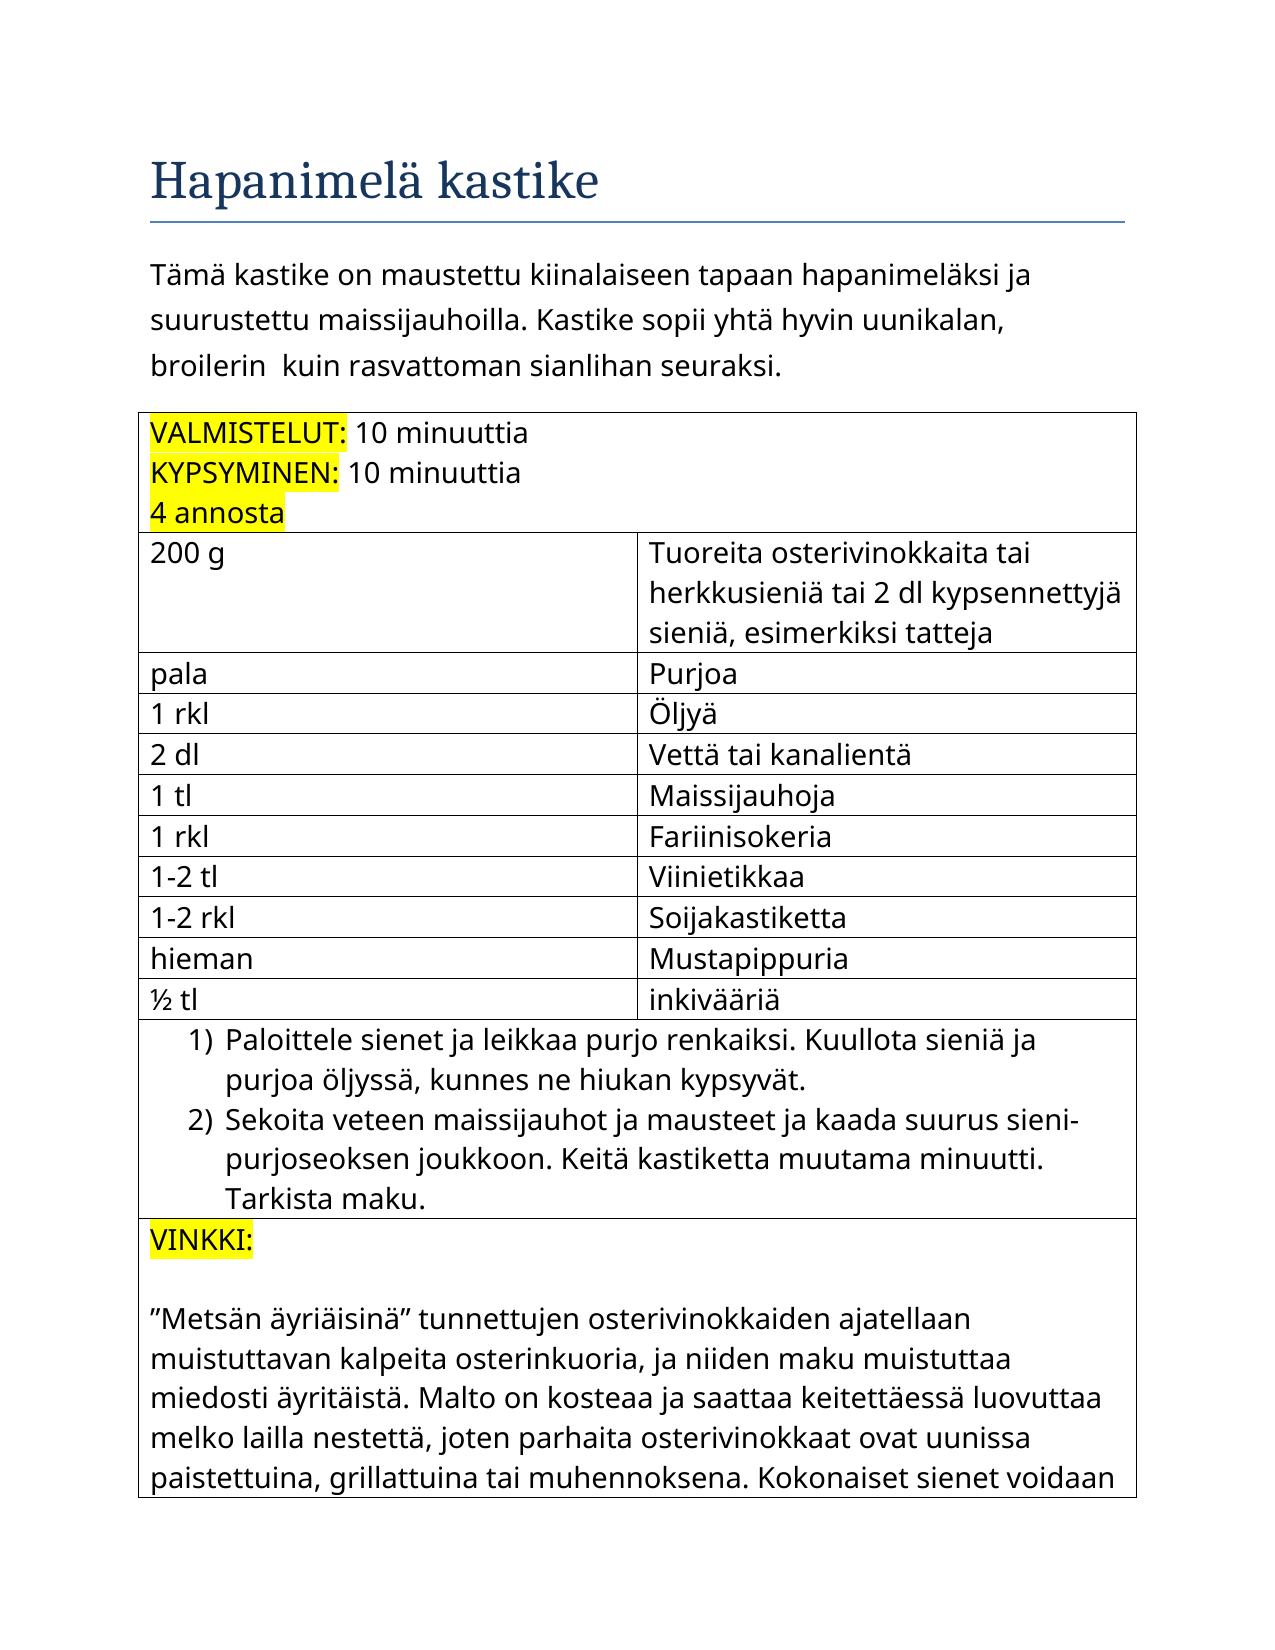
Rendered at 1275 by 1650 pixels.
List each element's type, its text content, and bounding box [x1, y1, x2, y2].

table_cell 200 g [139, 533, 637, 652]
table_cell 1 tl [139, 775, 637, 815]
table_cell Vettä tai kanalientä [638, 734, 1136, 774]
table_cell ½ tl [139, 979, 637, 1018]
table_cell hieman [139, 938, 637, 978]
table_cell inkivääriä [638, 979, 1136, 1018]
table_cell Viinietikkaa [638, 857, 1136, 896]
table_cell Öljyä [638, 694, 1136, 733]
table_cell 1 rkl [139, 816, 637, 856]
text Tämä kastike on maustettu kiinalaiseen tapaan hapanimeläksi ja suurustettu maissijauhoilla. Kastike sopii yhtä hyvin uunikalan, broilerin kuin rasvattoman sianlihan seuraksi. [150, 254, 1125, 385]
table_cell Mustapippuria [638, 938, 1136, 978]
table_cell 1 rkl [139, 694, 637, 733]
table_cell 1-2 tl [139, 857, 637, 896]
table_cell Fariinisokeria [638, 816, 1136, 856]
table_cell Maissijauhoja [638, 775, 1136, 815]
table_cell Tuoreita osterivinokkaita tai herkkusieniä tai 2 dl kypsennettyjä sieniä, esimerkiksi tatteja [638, 533, 1136, 652]
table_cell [139, 1219, 1136, 1497]
table_cell Paloittele sienet ja leikkaa purjo renkaiksi. Kuullota sieniä ja purjoa öljyssä, kunnes ne hiukan kypsyvät. Sekoita veteen maissijauhot ja mausteet ja kaada suurus sieni-purjoseoksen joukkoon. Keitä kastiketta muutama minuutti. Tarkista maku. [139, 1020, 1136, 1218]
table_cell pala [139, 653, 637, 693]
table_cell 2 dl [139, 734, 637, 774]
table_cell Soijakastiketta [638, 897, 1136, 937]
title Hapanimelä kastike [150, 150, 1125, 221]
table_header VALMISTELUT: 10 minuuttia KYPSYMINEN: 10 minuuttia 4 annosta [139, 413, 1136, 532]
table_cell 1-2 rkl [139, 897, 637, 937]
table_cell Purjoa [638, 653, 1136, 693]
